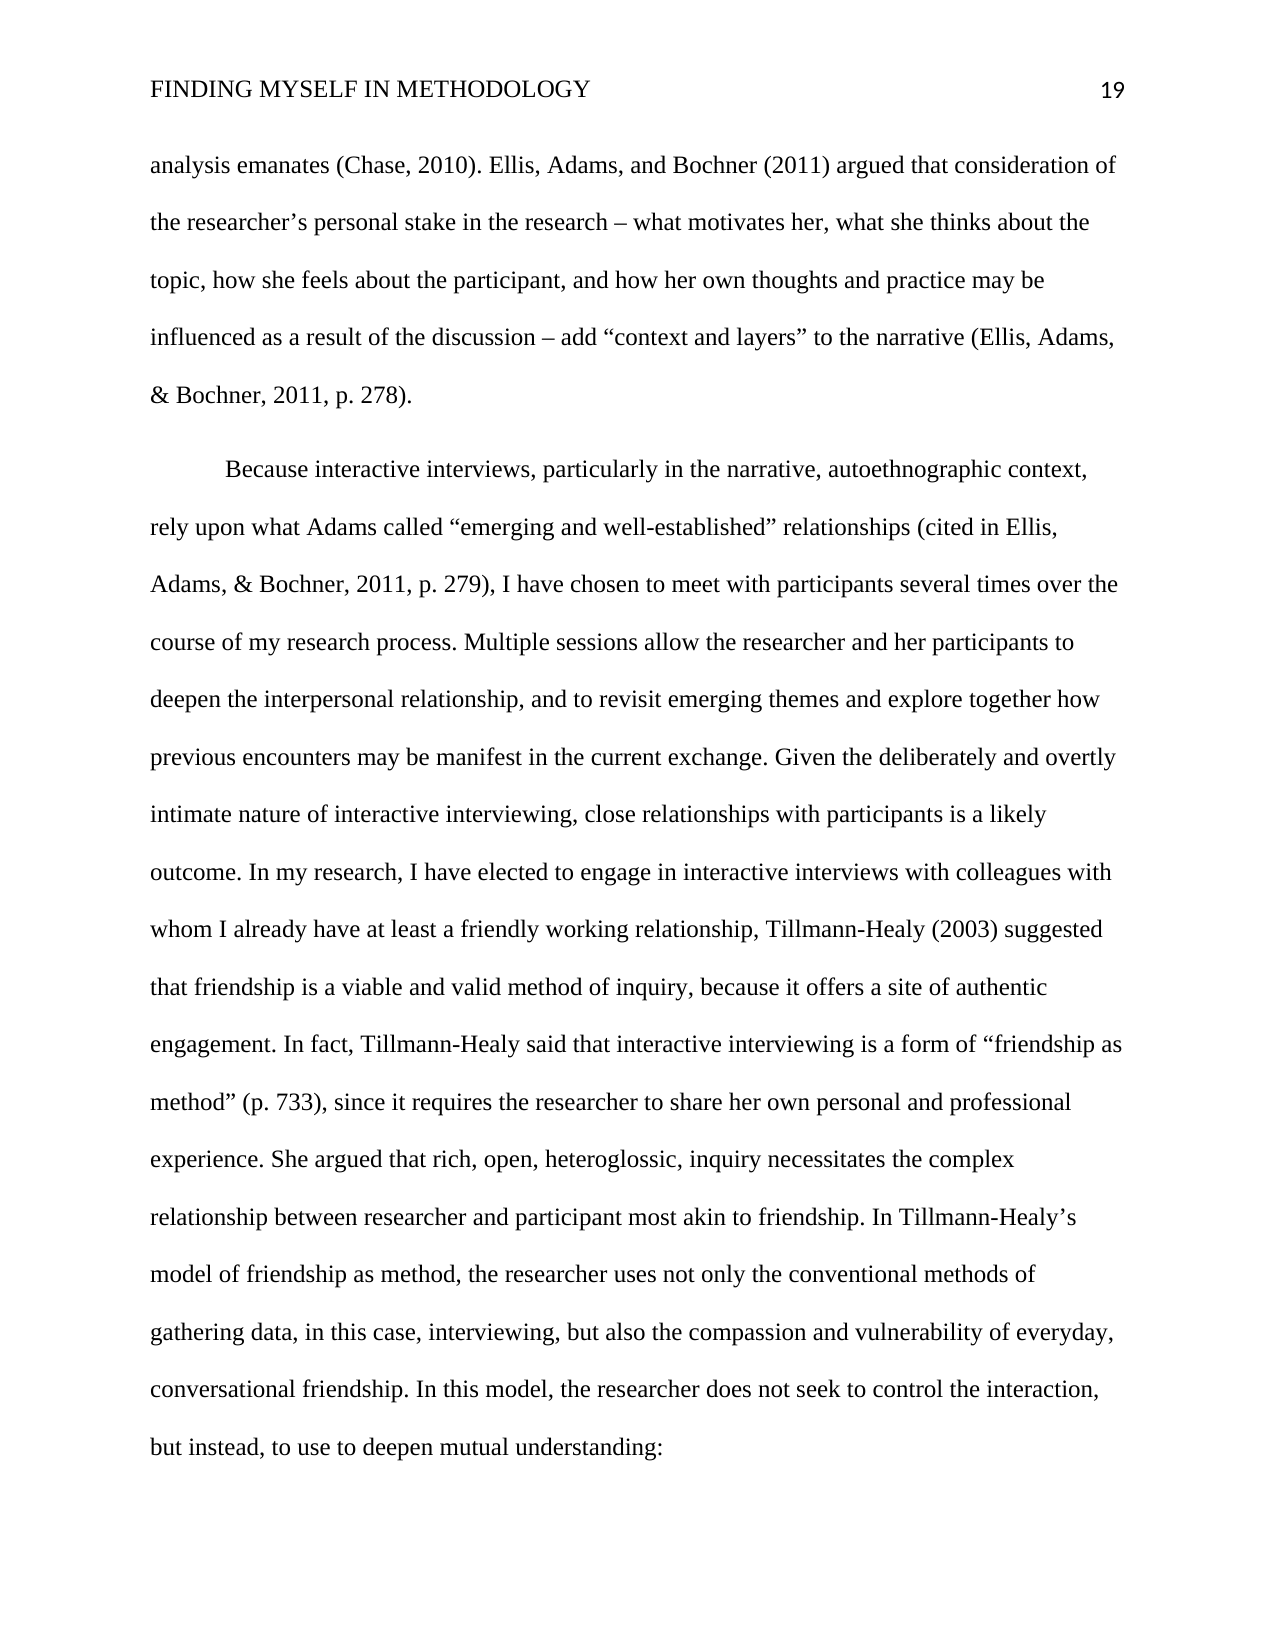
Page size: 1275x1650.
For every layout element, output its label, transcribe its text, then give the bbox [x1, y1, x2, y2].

text Because interactive interviews, particularly in the narrative, autoethnographic context, rely upon what Adams called “emerging and well-established” relationships (cited in Ellis, Adams, & Bochner, 2011, p. 279), I have chosen to meet with participants several times over the course of my research process. Multiple sessions allow the researcher and her participants to deepen the interpersonal relationship, and to revisit emerging themes and explore together how previous encounters may be manifest in the current exchange. Given the deliberately and overtly intimate nature of interactive interviewing, close relationships with participants is a likely outcome. In my research, I have elected to engage in interactive interviews with colleagues with whom I already have at least a friendly working relationship, Tillmann-Healy (2003) suggested that friendship is a viable and valid method of inquiry, because it offers a site of authentic engagement. In fact, Tillmann-Healy said that interactive interviewing is a form of “friendship as method” (p. 733), since it requires the researcher to share her own personal and professional experience. She argued that rich, open, heteroglossic, inquiry necessitates the complex relationship between researcher and participant most akin to friendship. In Tillmann-Healy’s model of friendship as method, the researcher uses not only the conventional methods of gathering data, in this case, interviewing, but also the compassion and vulnerability of everyday, conversational friendship. In this model, the researcher does not seek to control the interaction, but instead, to use to deepen mutual understanding: [150, 454, 1125, 1460]
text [150, 150, 1125, 409]
